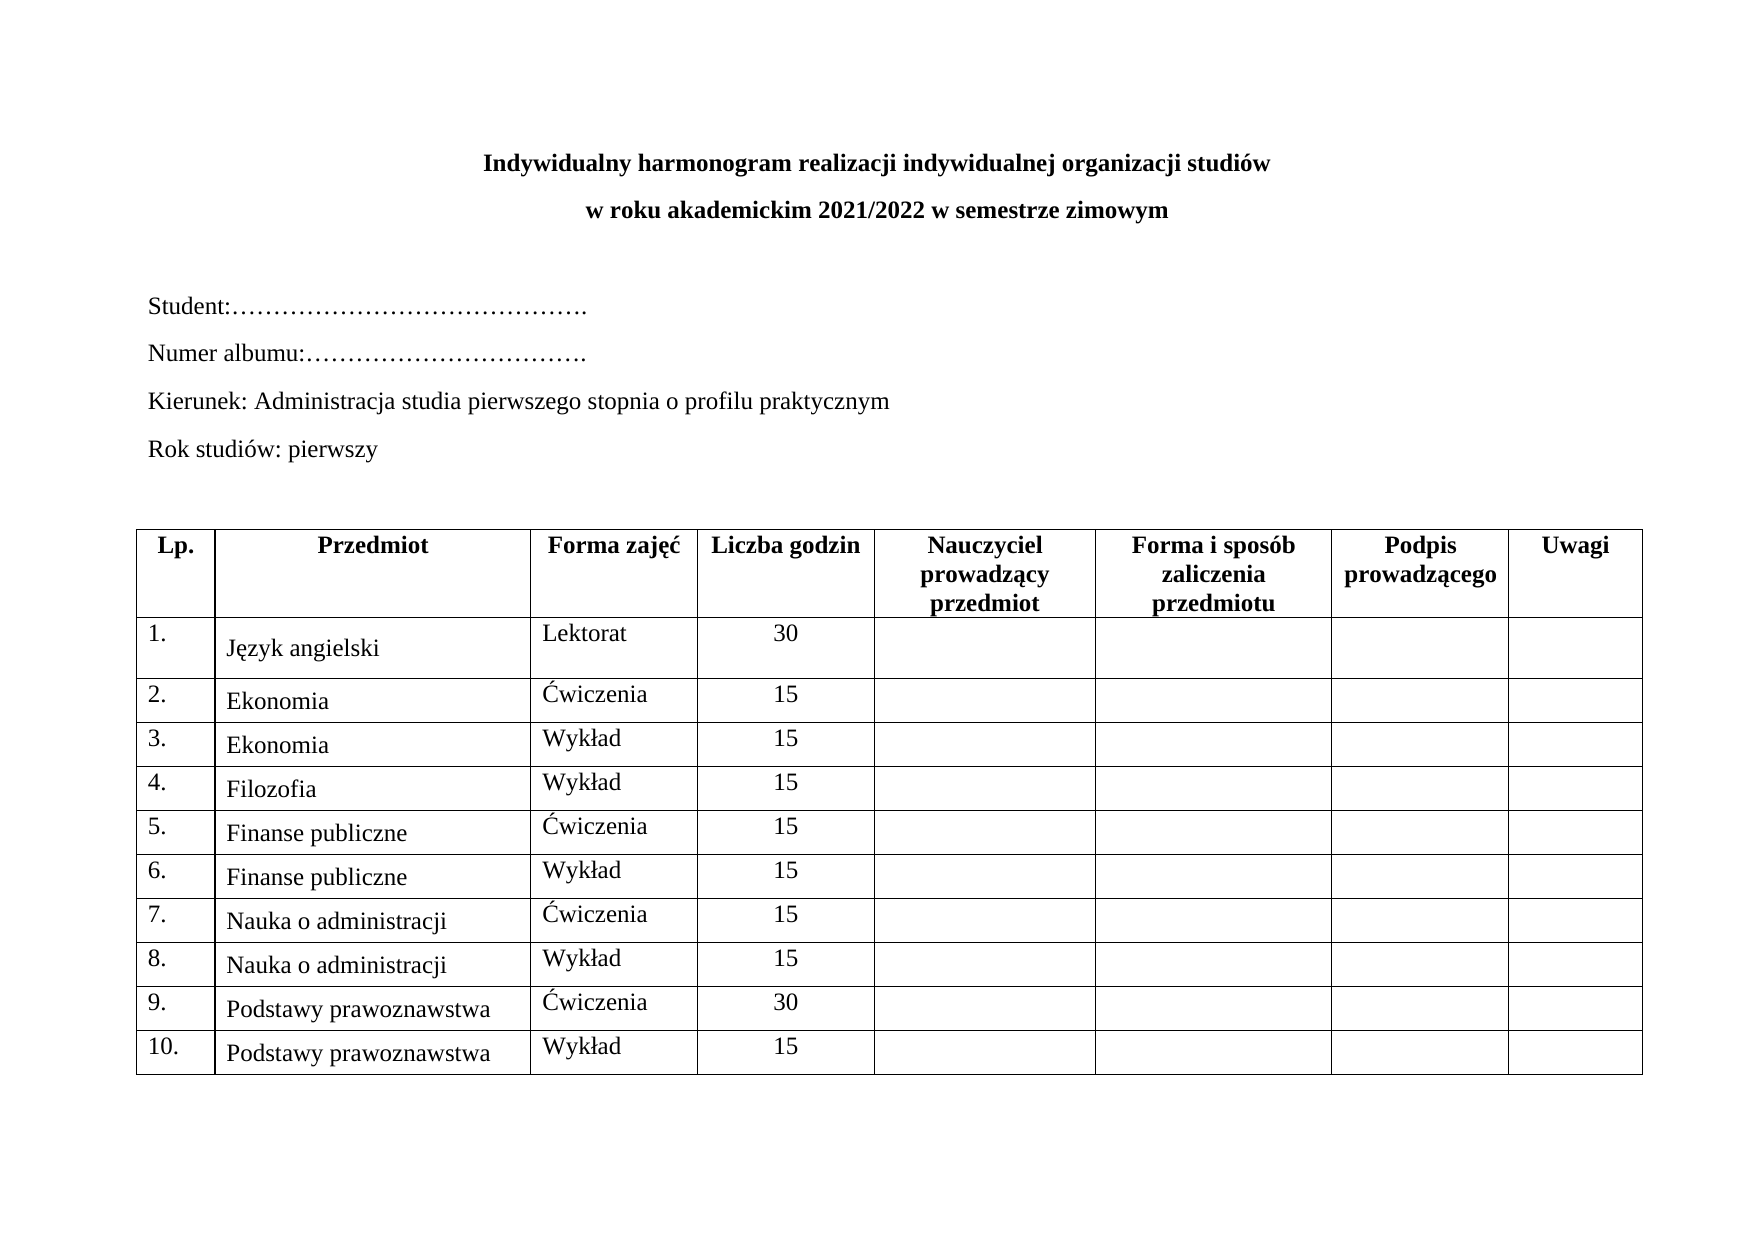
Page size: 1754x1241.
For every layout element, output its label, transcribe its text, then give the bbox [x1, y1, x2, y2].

table_cell Ekonomia [216, 679, 530, 722]
table_cell Wykład [531, 767, 697, 810]
table_cell [875, 1031, 1095, 1074]
table_cell [1096, 855, 1331, 898]
table_cell [1509, 767, 1642, 810]
table_cell [1509, 1031, 1642, 1074]
table_cell [875, 899, 1095, 942]
table_cell 15 [698, 767, 874, 810]
table_cell 3. [137, 723, 214, 766]
table_cell 5. [137, 811, 214, 854]
table_cell 30 [698, 618, 874, 678]
table_cell [1332, 767, 1508, 810]
table_header Forma zajęć [531, 530, 697, 617]
table_cell 4. [137, 767, 214, 810]
table_cell [1096, 811, 1331, 854]
table_cell 15 [698, 679, 874, 722]
table_cell [875, 679, 1095, 722]
table_cell Ćwiczenia [531, 987, 697, 1030]
table_cell Nauka o administracji [216, 899, 530, 942]
table_header Nauczyciel prowadzący przedmiot [875, 530, 1095, 617]
table_cell [1096, 987, 1331, 1030]
table_cell [1332, 679, 1508, 722]
table_cell [875, 767, 1095, 810]
table_cell [1332, 618, 1508, 678]
table_cell [875, 723, 1095, 766]
table_cell Finanse publiczne [216, 811, 530, 854]
table_cell [1096, 679, 1331, 722]
table_cell [875, 618, 1095, 678]
table_cell Wykład [531, 723, 697, 766]
text w roku akademickim 2021/2022 w semestrze zimowym [148, 195, 1606, 224]
table_cell Język angielski [216, 618, 530, 678]
table_cell [875, 811, 1095, 854]
table_cell Finanse publiczne [216, 855, 530, 898]
table_cell Wykład [531, 943, 697, 986]
table_cell Podstawy prawoznawstwa [216, 1031, 530, 1074]
table_cell [1096, 767, 1331, 810]
table_cell [1096, 943, 1331, 986]
table_cell [875, 987, 1095, 1030]
table_cell Nauka o administracji [216, 943, 530, 986]
table_cell Podstawy prawoznawstwa [216, 987, 530, 1030]
table_cell Ćwiczenia [531, 899, 697, 942]
table_cell 1. [137, 618, 214, 678]
table_cell Ćwiczenia [531, 811, 697, 854]
table_cell [1096, 723, 1331, 766]
table_cell 10. [137, 1031, 214, 1074]
table_cell [1509, 811, 1642, 854]
table_header Forma i sposób zaliczenia przedmiotu [1096, 530, 1331, 617]
table_header Liczba godzin [698, 530, 874, 617]
text Kierunek: Administracja studia pierwszego stopnia o profilu praktycznym [148, 386, 1606, 415]
table_cell [1332, 943, 1508, 986]
table_cell [1509, 899, 1642, 942]
table_cell Ćwiczenia [531, 679, 697, 722]
text Indywidualny harmonogram realizacji indywidualnej organizacji studiów [148, 148, 1606, 176]
table_cell [875, 855, 1095, 898]
table_cell [1509, 987, 1642, 1030]
table_cell 15 [698, 943, 874, 986]
table_cell Wykład [531, 855, 697, 898]
table_cell [1332, 1031, 1508, 1074]
table_cell [1509, 855, 1642, 898]
table_cell [1096, 899, 1331, 942]
table_cell [1509, 618, 1642, 678]
table_cell 15 [698, 1031, 874, 1074]
table_cell Filozofia [216, 767, 530, 810]
table_cell Wykład [531, 1031, 697, 1074]
table_cell [1509, 723, 1642, 766]
table_cell 15 [698, 811, 874, 854]
table_cell 8. [137, 943, 214, 986]
table_cell [1509, 679, 1642, 722]
table_cell [1332, 899, 1508, 942]
table_cell 15 [698, 899, 874, 942]
table_header Podpis prowadzącego [1332, 530, 1508, 617]
table_cell [1096, 618, 1331, 678]
text Numer albumu:……………………………. [148, 338, 1606, 367]
table_cell 15 [698, 855, 874, 898]
table_header Lp. [137, 530, 214, 617]
table_cell [875, 943, 1095, 986]
text Rok studiów: pierwszy [148, 434, 1606, 463]
table_cell [1332, 987, 1508, 1030]
table_cell 15 [698, 723, 874, 766]
table_header Uwagi [1509, 530, 1642, 617]
text Student:……………………………………. [148, 291, 1606, 319]
table_cell 7. [137, 899, 214, 942]
table_cell Lektorat [531, 618, 697, 678]
table_header Przedmiot [216, 530, 530, 617]
table_cell Ekonomia [216, 723, 530, 766]
table_cell [1332, 811, 1508, 854]
table_cell 2. [137, 679, 214, 722]
table_cell 9. [137, 987, 214, 1030]
table_cell [1332, 723, 1508, 766]
table_cell 6. [137, 855, 214, 898]
table_cell [1509, 943, 1642, 986]
table_cell [1096, 1031, 1331, 1074]
table_cell [1332, 855, 1508, 898]
table_cell 30 [698, 987, 874, 1030]
